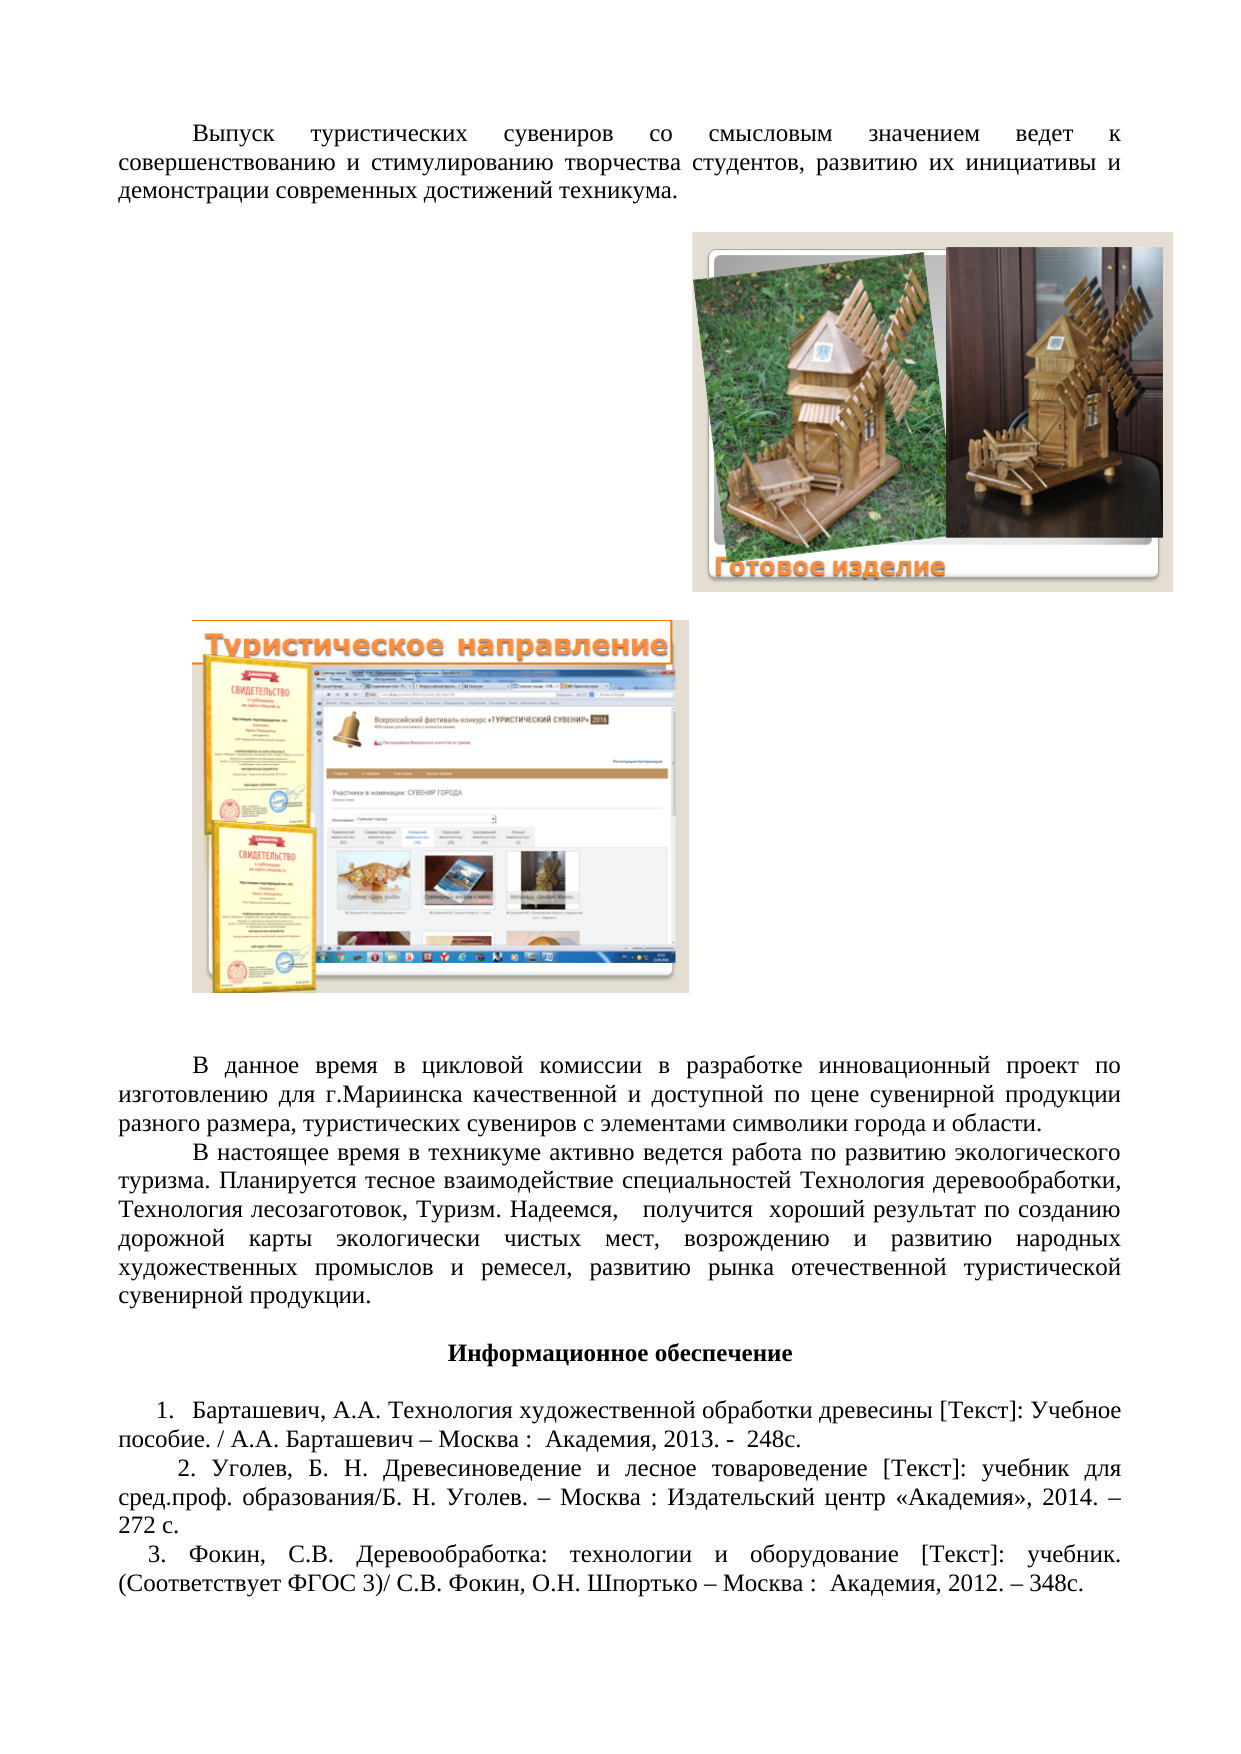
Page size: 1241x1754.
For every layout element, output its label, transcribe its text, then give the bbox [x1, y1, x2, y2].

text В настоящее время в техникуме активно ведется работа по развитию экологического туризма. Планируется тесное взаимодействие специальностей Технология деревообработки, Технология лесозаготовок, Туризм. Надеемся, получится хороший результат по созданию дорожной карты экологически чистых мест, возрождению и развитию народных художественных промыслов и ремесел, развитию рынка отечественной туристической сувенирной продукции. [118, 1137, 1122, 1309]
subtitle Информационное обеспечение [118, 1338, 1122, 1367]
text В данное время в цикловой комиссии в разработке инновационный проект по изготовлению для г.Мариинска качественной и доступной по цене сувенирной продукции разного размера, туристических сувениров с элементами символики города и области.​ [118, 1051, 1122, 1137]
text Выпуск туристических сувениров со смысловым значением ведет к совершенствованию и стимулированию творчества студентов, развитию их инициативы и демонстрации современных достижений техникума. [118, 118, 1122, 204]
picture [692, 232, 1174, 592]
picture [192, 620, 689, 993]
list Барташевич, А.А. Технология художественной обработки древесины [Текст]: Учебное пособие. / А.А. Барташевич – Москва : Академия, 2013. - 248с. [118, 1396, 1122, 1453]
text 2. Уголев, Б. Н. Древесиноведение и лесное товароведение [Текст]: учебник для сред.проф. образования/Б. Н. Уголев. – Москва : Издательский центр «Академия», 2014. – 272 с. [118, 1453, 1122, 1539]
text 3. Фокин, С.В. Деревообработка: технологии и оборудование [Текст]: учебник. (Соответствует ФГОС 3)/ С.В. Фокин, О.Н. Шпортько – Москва : Академия, 2012. – 348с. [118, 1539, 1122, 1597]
